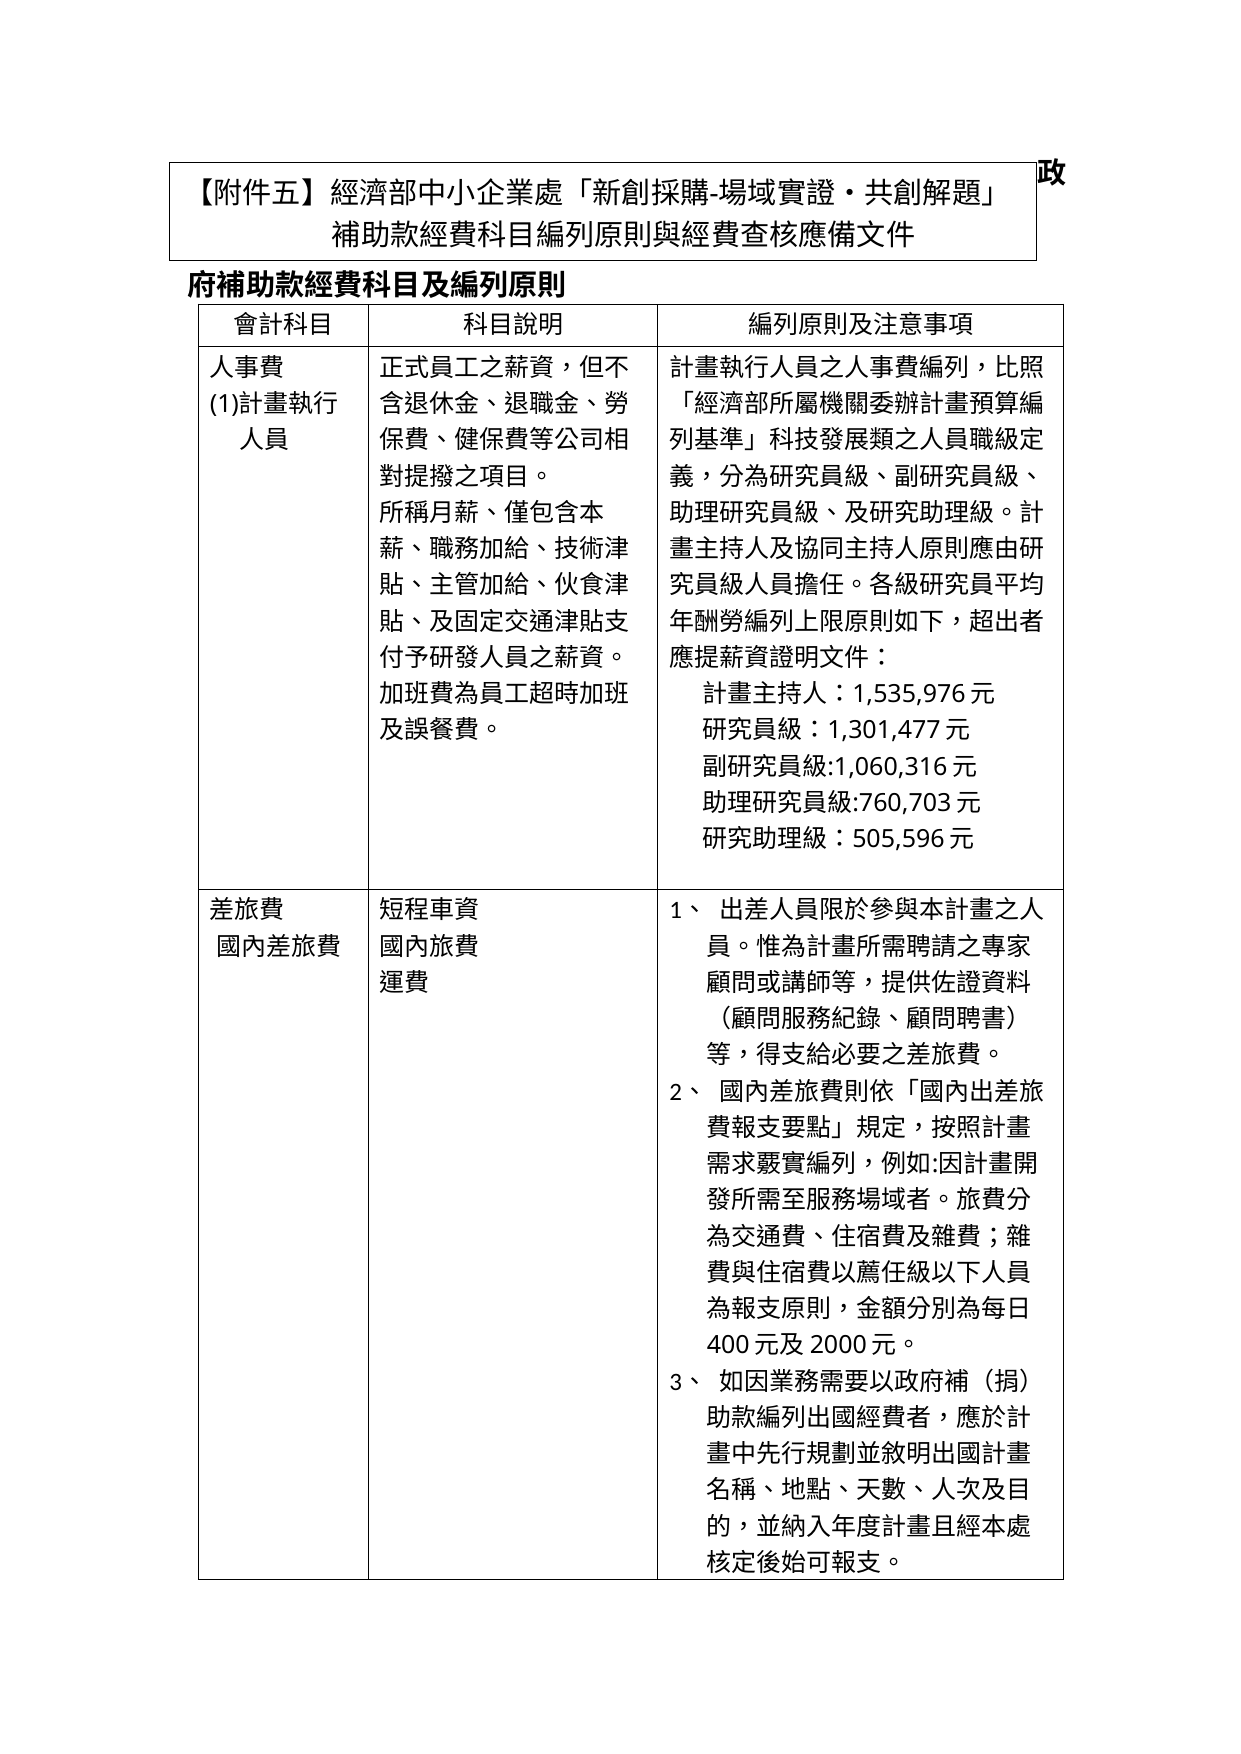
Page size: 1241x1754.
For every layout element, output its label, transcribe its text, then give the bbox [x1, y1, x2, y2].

table_cell 出差人員限於參與本計畫之人員。惟為計畫所需聘請之專家顧問或講師等，提供佐證資料（顧問服務紀錄、顧問聘書）等，得支給必要之差旅費。 國內差旅費則依「國內出差旅費報支要點」規定，按照計畫需求覈實編列，例如:因計畫開發所需至服務場域者。旅費分為交通費、住宿費及雜費；雜費與住宿費以薦任級以下人員為報支原則，金額分別為每日400元及2000元。 如因業務需要以政府補（捐）助款編列出國經費者，應於計畫中先行規劃並敘明出國計畫名稱、地點、天數、人次及目的，並納入年度計畫且經本處核定後始可報支。 [658, 890, 1063, 1579]
table_cell 正式員工之薪資，但不含退休金、退職金、勞保費、健保費等公司相對提撥之項目。 所稱月薪、僅包含本薪、職務加給、技術津貼、主管加給、伙食津貼、及固定交通津貼支付予研發人員之薪資。 加班費為員工超時加班及誤餐費。 [369, 347, 657, 889]
table_cell 差旅費 國內差旅費 [199, 890, 368, 1579]
table_header 科目說明 [369, 305, 657, 346]
table_cell 計畫執行人員之人事費編列，比照「經濟部所屬機關委辦計畫預算編列基準」科技發展類之人員職級定義，分為研究員級、副研究員級、助理研究員級、及研究助理級。計畫主持人及協同主持人原則應由研究員級人員擔任。各級研究員平均年酬勞編列上限原則如下，超出者應提薪資證明文件： 計畫主持人：1,535,976元 研究員級：1,301,477元 副研究員級:1,060,316元 助理研究員級:760,703元 研究助理級：505,596元 [658, 347, 1063, 889]
table_cell 人事費 (1)計畫執行人員 [199, 347, 368, 889]
table_cell 短程車資 國內旅費 運費 [369, 890, 657, 1579]
table_header 編列原則及注意事項 [658, 305, 1063, 346]
table_header 會計科目 [199, 305, 368, 346]
text 政府補助款經費科目及編列原則 [187, 150, 1053, 303]
